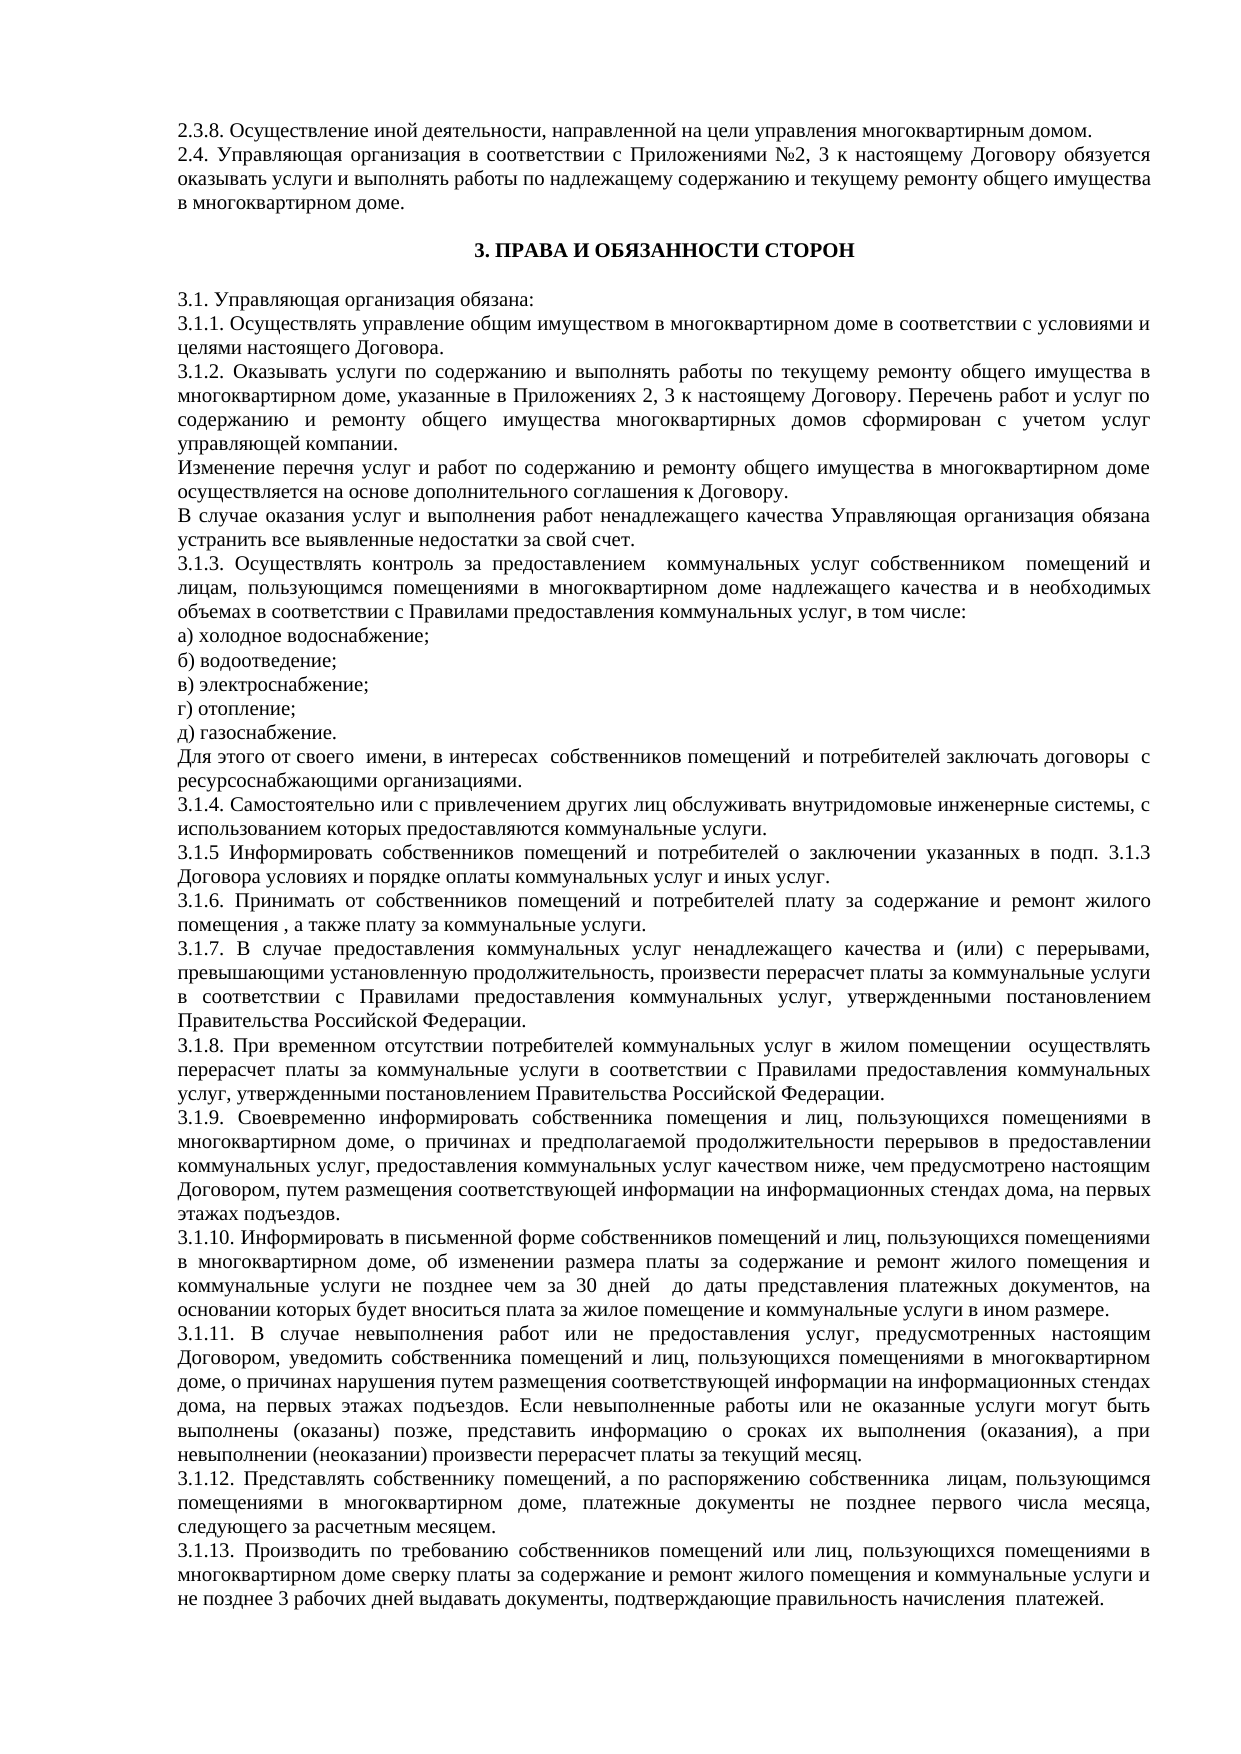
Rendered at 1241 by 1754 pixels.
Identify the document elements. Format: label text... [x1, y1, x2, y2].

text 3.1.4. Самостоятельно или с привлечением других лиц обслуживать внутридомовые инженерные системы, с использованием которых предоставляются коммунальные услуги. [177, 792, 1152, 840]
text 3.1.12. Представлять собственнику помещений, а по распоряжению собственника лицам, пользующимся помещениями в многоквартирном доме, платежные документы не позднее первого числа месяца, следующего за расчетным месяцем. [177, 1466, 1152, 1538]
text Изменение перечня услуг и работ по содержанию и ремонту общего имущества в многоквартирном доме осуществляется на основе дополнительного соглашения к Договору. [177, 455, 1152, 503]
text 2.4. Управляющая организация в соответствии с Приложениями №2, 3 к настоящему Договору обязуется оказывать услуги и выполнять работы по надлежащему содержанию и текущему ремонту общего имущества в многоквартирном доме. [177, 142, 1152, 214]
text 2.3.8. Осуществление иной деятельности, направленной на цели управления многоквартирным домом. [177, 118, 1152, 142]
text 3.1.13. Производить по требованию собственников помещений или лиц, пользующихся помещениями в многоквартирном доме сверку платы за содержание и ремонт жилого помещения и коммунальные услуги и не позднее 3 рабочих дней выдавать документы, подтверждающие правильность начисления платежей. [177, 1538, 1152, 1610]
text 3.1.1. Осуществлять управление общим имуществом в многоквартирном доме в соответствии с условиями и целями настоящего Договора. [177, 311, 1152, 359]
text 3.1.11. В случае невыполнения работ или не предоставления услуг, предусмотренных настоящим Договором, уведомить собственника помещений и лиц, пользующихся помещениями в многоквартирном доме, о причинах нарушения путем размещения соответствующей информации на информационных стендах дома, на первых этажах подъездов. Если невыполненные работы или не оказанные услуги могут быть выполнены (оказаны) позже, представить информацию о сроках их выполнения (оказания), а при невыполнении (неоказании) произвести перерасчет платы за текущий месяц. [177, 1321, 1152, 1466]
text 3.1.7. В случае предоставления коммунальных услуг ненадлежащего качества и (или) с перерывами, превышающими установленную продолжительность, произвести перерасчет платы за коммунальные услуги в соответствии с Правилами предоставления коммунальных услуг, утвержденными постановлением Правительства Российской Федерации. [177, 936, 1152, 1032]
text а) холодное водоснабжение; [177, 623, 1152, 647]
text 3.1.2. Оказывать услуги по содержанию и выполнять работы по текущему ремонту общего имущества в многоквартирном доме, указанные в Приложениях 2, 3 к настоящему Договору. Перечень работ и услуг по содержанию и ремонту общего имущества многоквартирных домов сформирован с учетом услуг управляющей компании. [177, 359, 1152, 455]
text 3. ПРАВА И ОБЯЗАННОСТИ СТОРОН [177, 238, 1152, 262]
text б) водоотведение; [177, 647, 1152, 672]
text д) газоснабжение. [177, 720, 1152, 744]
text 3.1. Управляющая организация обязана: [177, 287, 1152, 311]
text 3.1.10. Информировать в письменной форме собственников помещений и лиц, пользующихся помещениями в многоквартирном доме, об изменении размера платы за содержание и ремонт жилого помещения и коммунальные услуги не позднее чем за 30 дней до даты представления платежных документов, на основании которых будет вноситься плата за жилое помещение и коммунальные услуги в ином размере. [177, 1225, 1152, 1321]
text В случае оказания услуг и выполнения работ ненадлежащего качества Управляющая организация обязана устранить все выявленные недостатки за свой счет. [177, 503, 1152, 551]
text Для этого от своего имени, в интересах собственников помещений и потребителей заключать договоры с ресурсоснабжающими организациями. [177, 744, 1152, 792]
text 3.1.5 Информировать собственников помещений и потребителей о заключении указанных в подп. 3.1.3 Договора условиях и порядке оплаты коммунальных услуг и иных услуг. [177, 840, 1152, 888]
text г) отопление; [177, 696, 1152, 720]
text 3.1.6. Принимать от собственников помещений и потребителей плату за содержание и ремонт жилого помещения , а также плату за коммунальные услуги. [177, 888, 1152, 936]
text 3.1.3. Осуществлять контроль за предоставлением коммунальных услуг собственником помещений и лицам, пользующимся помещениями в многоквартирном доме надлежащего качества и в необходимых объемах в соответствии с Правилами предоставления коммунальных услуг, в том числе: [177, 551, 1152, 623]
text в) электроснабжение; [177, 672, 1152, 696]
text 3.1.9. Своевременно информировать собственника помещения и лиц, пользующихся помещениями в многоквартирном доме, о причинах и предполагаемой продолжительности перерывов в предоставлении коммунальных услуг, предоставления коммунальных услуг качеством ниже, чем предусмотрено настоящим Договором, путем размещения соответствующей информации на информационных стендах дома, на первых этажах подъездов. [177, 1105, 1152, 1225]
text 3.1.8. При временном отсутствии потребителей коммунальных услуг в жилом помещении осуществлять перерасчет платы за коммунальные услуги в соответствии с Правилами предоставления коммунальных услуг, утвержденными постановлением Правительства Российской Федерации. [177, 1032, 1152, 1105]
